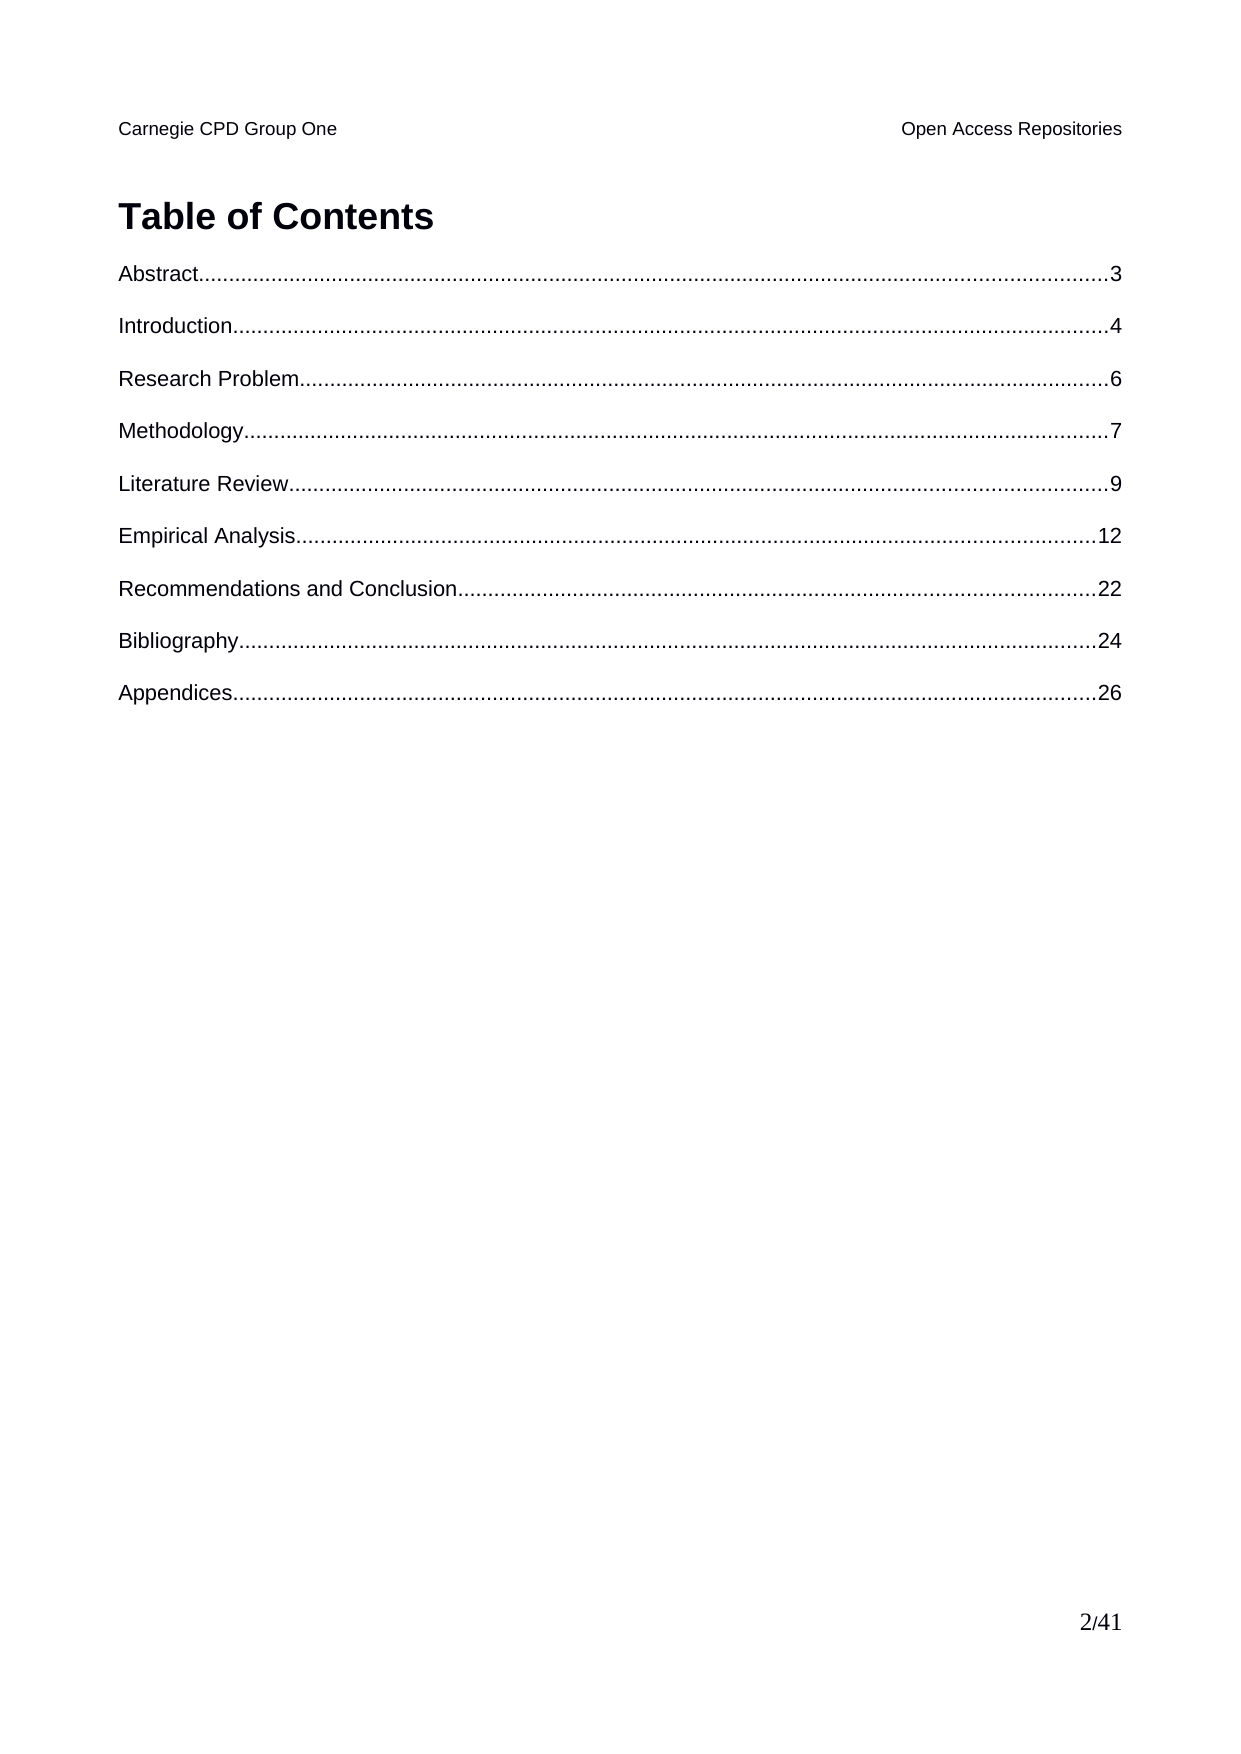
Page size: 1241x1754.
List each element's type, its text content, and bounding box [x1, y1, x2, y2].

text Introduction 4 [118, 313, 1122, 339]
text Literature Review 9 [118, 471, 1122, 496]
text Abstract 3 [118, 261, 1122, 286]
subtitle Table of Contents [118, 194, 1122, 237]
text Recommendations and Conclusion 22 [118, 575, 1122, 601]
text Appendices 26 [118, 680, 1122, 705]
text Bibliography 24 [118, 628, 1122, 653]
text Methodology 7 [118, 418, 1122, 443]
text Research Problem 6 [118, 366, 1122, 391]
text Empirical Analysis 12 [118, 523, 1122, 548]
